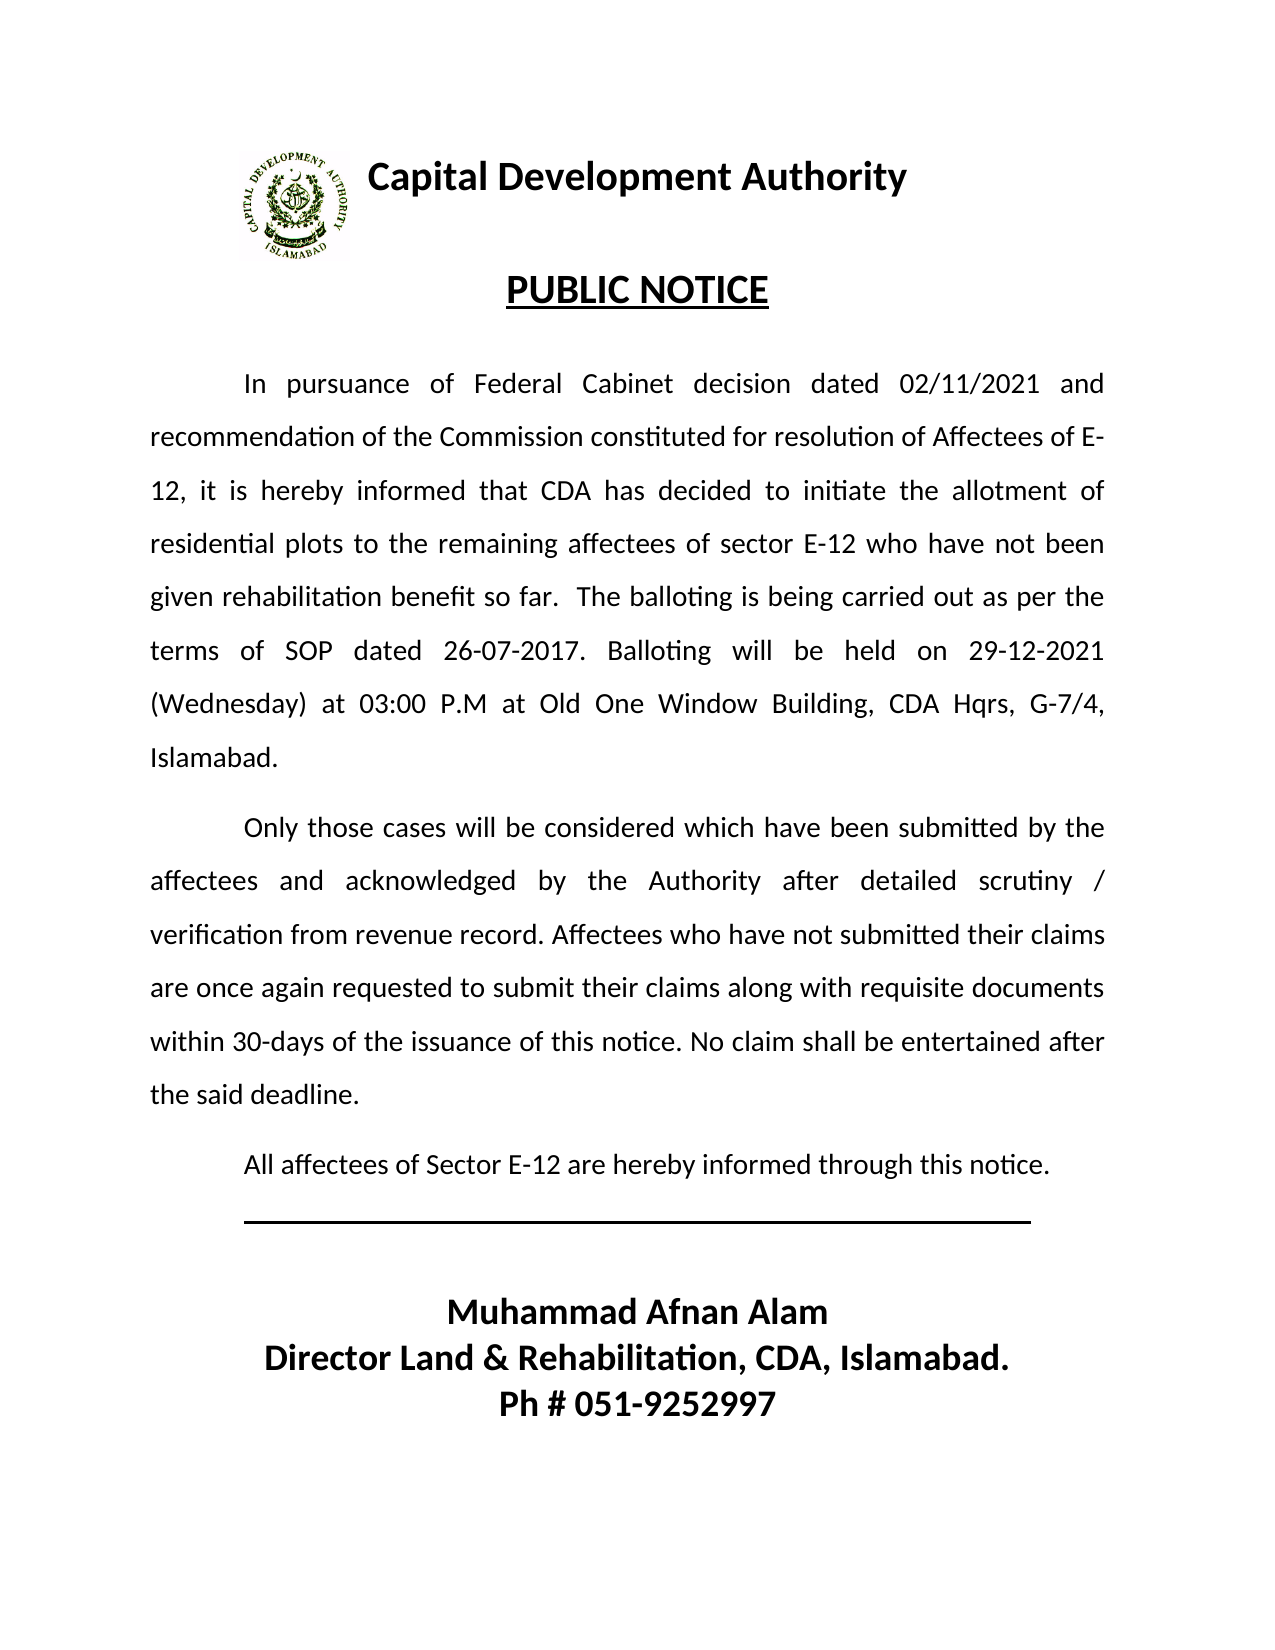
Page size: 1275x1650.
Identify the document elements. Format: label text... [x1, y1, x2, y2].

picture [239, 151, 350, 261]
text In pursuance of Federal Cabinet decision dated 02/11/2021 and recommendation of the Commission constituted for resolution of Affectees of E-12, it is hereby informed that CDA has decided to initiate the allotment of residential plots to the remaining affectees of sector E-12 who have not been given rehabilitation benefit so far. The balloting is being carried out as per the terms of SOP dated 26-07-2017. Balloting will be held on 29-12-2021 (Wednesday) at 03:00 P.M at Old One Window Building, CDA Hqrs, G-7/4, Islamabad. [150, 365, 1106, 774]
text Ph # 051-9252997 [244, 1379, 1031, 1425]
text Muhammad Afnan Alam [244, 1288, 1031, 1334]
text All affectees of Sector E-12 are hereby informed through this notice. [150, 1146, 1106, 1182]
text Capital Development Authority [244, 150, 1031, 201]
text Director Land & Rehabilitation, CDA, Islamabad. [244, 1334, 1031, 1379]
text Only those cases will be considered which have been submitted by the affectees and acknowledged by the Authority after detailed scrutiny / verification from revenue record. Affectees who have not submitted their claims are once again requested to submit their claims along with requisite documents within 30-days of the issuance of this notice. No claim shall be entertained after the said deadline. [150, 809, 1106, 1112]
text PUBLIC NOTICE [244, 263, 1031, 314]
